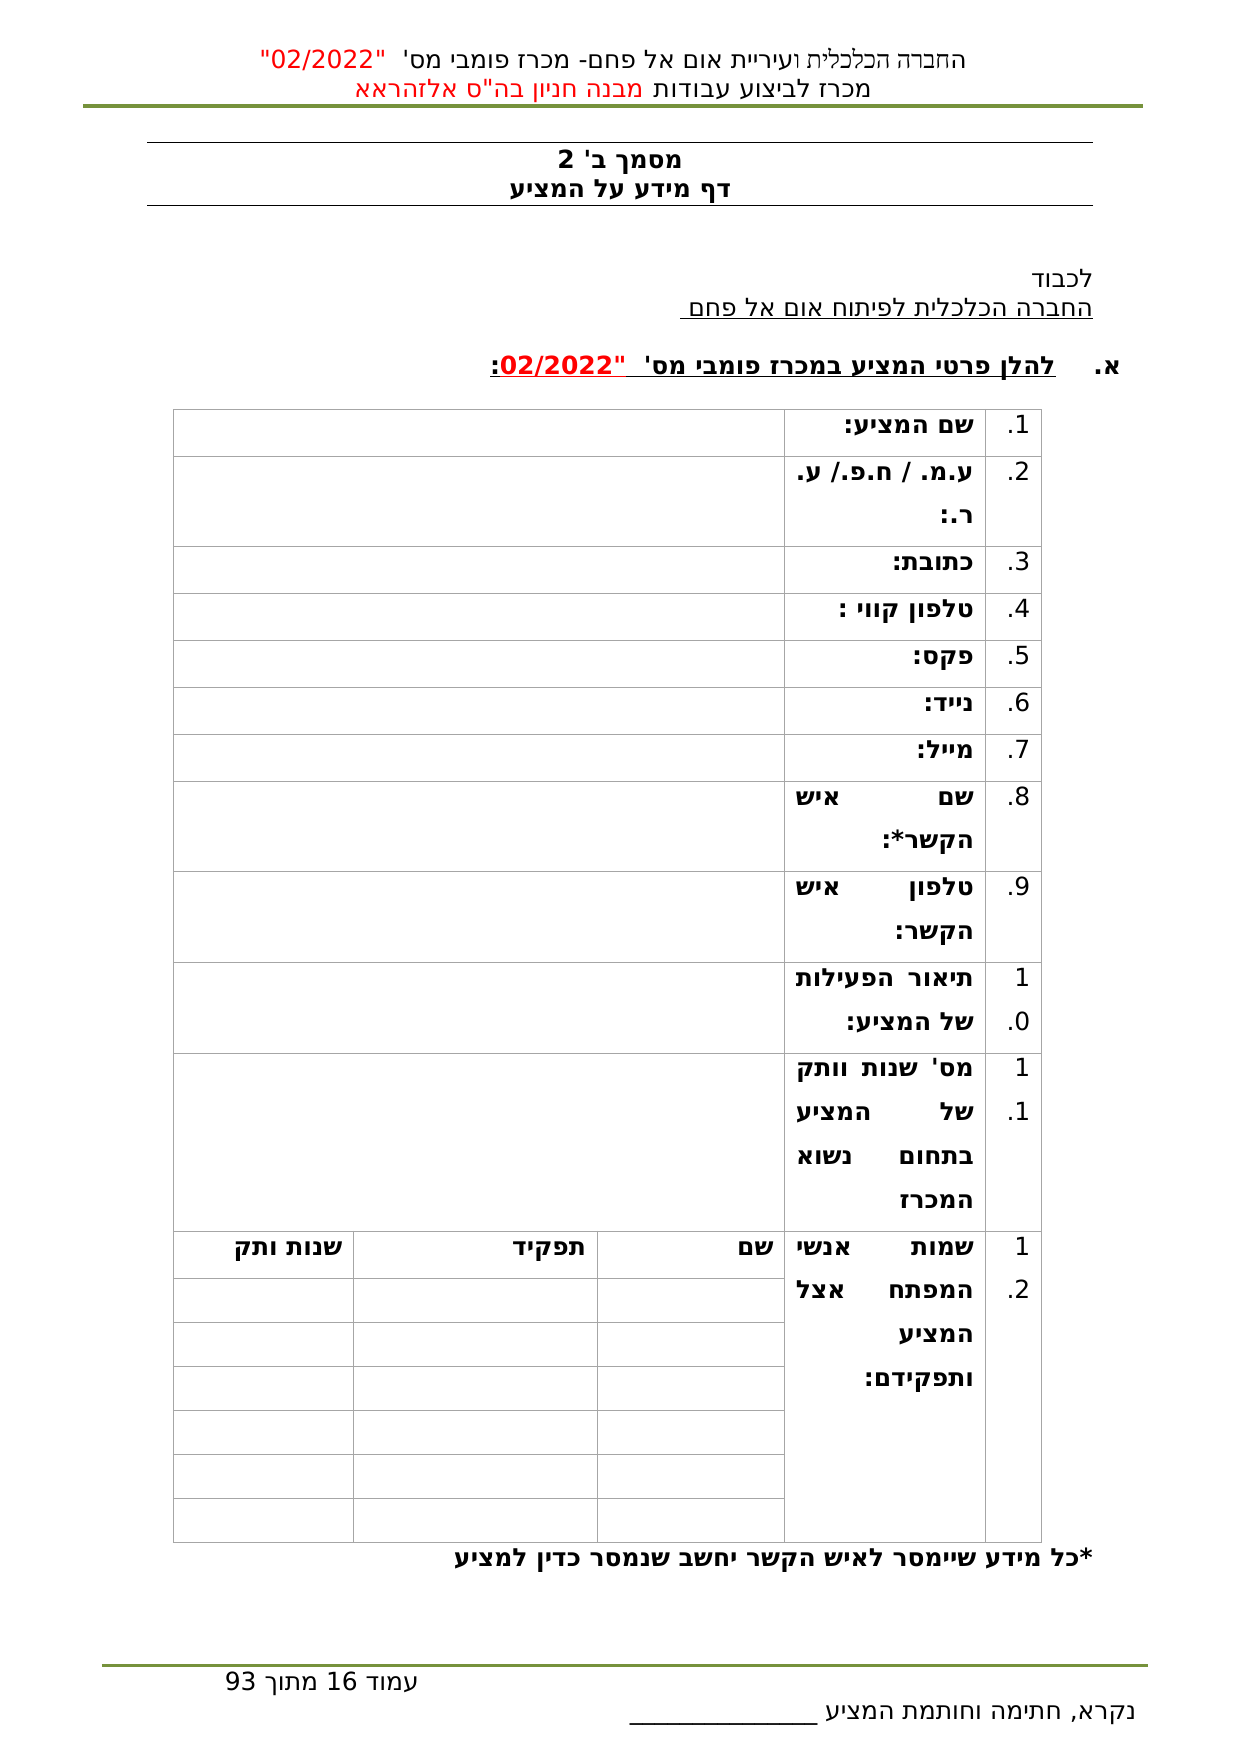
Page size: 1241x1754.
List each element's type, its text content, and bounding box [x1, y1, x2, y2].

table_cell [174, 1054, 784, 1231]
table_cell [174, 1279, 353, 1322]
table_cell מייל: [785, 735, 985, 781]
table_cell 3. [986, 547, 1041, 593]
table_cell [174, 963, 784, 1052]
table_cell [174, 1411, 353, 1454]
table_cell 4. [986, 594, 1041, 640]
table_cell טלפון איש הקשר: [785, 872, 985, 962]
table_cell שם איש הקשר*: [785, 782, 985, 871]
table_cell 7. [986, 735, 1041, 781]
table_cell [354, 1411, 597, 1454]
text לכבוד [147, 264, 1093, 293]
table_cell [598, 1411, 784, 1454]
text דף מידע על המציע [147, 171, 1093, 205]
table_cell 9. [986, 872, 1041, 962]
table_header [174, 410, 784, 456]
list להלן פרטי המציע במכרז פומבי מס' "02/2022: [147, 351, 1093, 380]
table_cell שנות ותק [174, 1232, 353, 1277]
table_cell 11. [986, 1054, 1041, 1231]
table_cell כתובת: [785, 547, 985, 593]
table_cell [354, 1323, 597, 1366]
table_cell שמות אנשי המפתח אצל המציע ותפקידם: [785, 1232, 985, 1542]
table_cell [174, 1367, 353, 1410]
table_cell [598, 1455, 784, 1498]
table_cell מס' שנות וותק של המציע בתחום נשוא המכרז [785, 1054, 985, 1231]
table_cell [174, 594, 784, 640]
table_cell [174, 782, 784, 871]
table_cell [174, 1455, 353, 1498]
table_cell [598, 1279, 784, 1322]
table_cell תיאור הפעילות של המציע: [785, 963, 985, 1052]
table_cell ע.מ. / ח.פ./ ע.ר.: [785, 457, 985, 546]
table_cell [598, 1499, 784, 1542]
table_header 1. [986, 410, 1041, 456]
table_cell [354, 1367, 597, 1410]
table_cell [174, 641, 784, 687]
table_cell [354, 1279, 597, 1322]
table_cell 5. [986, 641, 1041, 687]
table_cell [174, 1499, 353, 1542]
table_cell 2. [986, 457, 1041, 546]
text החברה הכלכלית לפיתוח אום אל פחם [147, 293, 1093, 322]
text מסמך ב' 2 [147, 143, 1093, 171]
table_cell 12. [986, 1232, 1041, 1542]
table_cell תפקיד [354, 1232, 597, 1277]
table_cell [174, 1323, 353, 1366]
table_cell פקס: [785, 641, 985, 687]
table_cell 8. [986, 782, 1041, 871]
table_cell [598, 1323, 784, 1366]
table_cell [174, 872, 784, 962]
table_cell [598, 1367, 784, 1410]
table_cell [174, 688, 784, 734]
table_cell 6. [986, 688, 1041, 734]
table_cell [174, 735, 784, 781]
table_cell [174, 547, 784, 593]
table_cell 10. [986, 963, 1041, 1052]
table_cell [354, 1499, 597, 1542]
table_cell נייד: [785, 688, 985, 734]
table_cell [174, 457, 784, 546]
text *כל מידע שיימסר לאיש הקשר יחשב שנמסר כדין למציע [147, 1543, 1093, 1572]
table_cell [354, 1455, 597, 1498]
table_header שם המציע: [785, 410, 985, 456]
table_cell טלפון קווי : [785, 594, 985, 640]
table_cell שם [598, 1232, 784, 1277]
